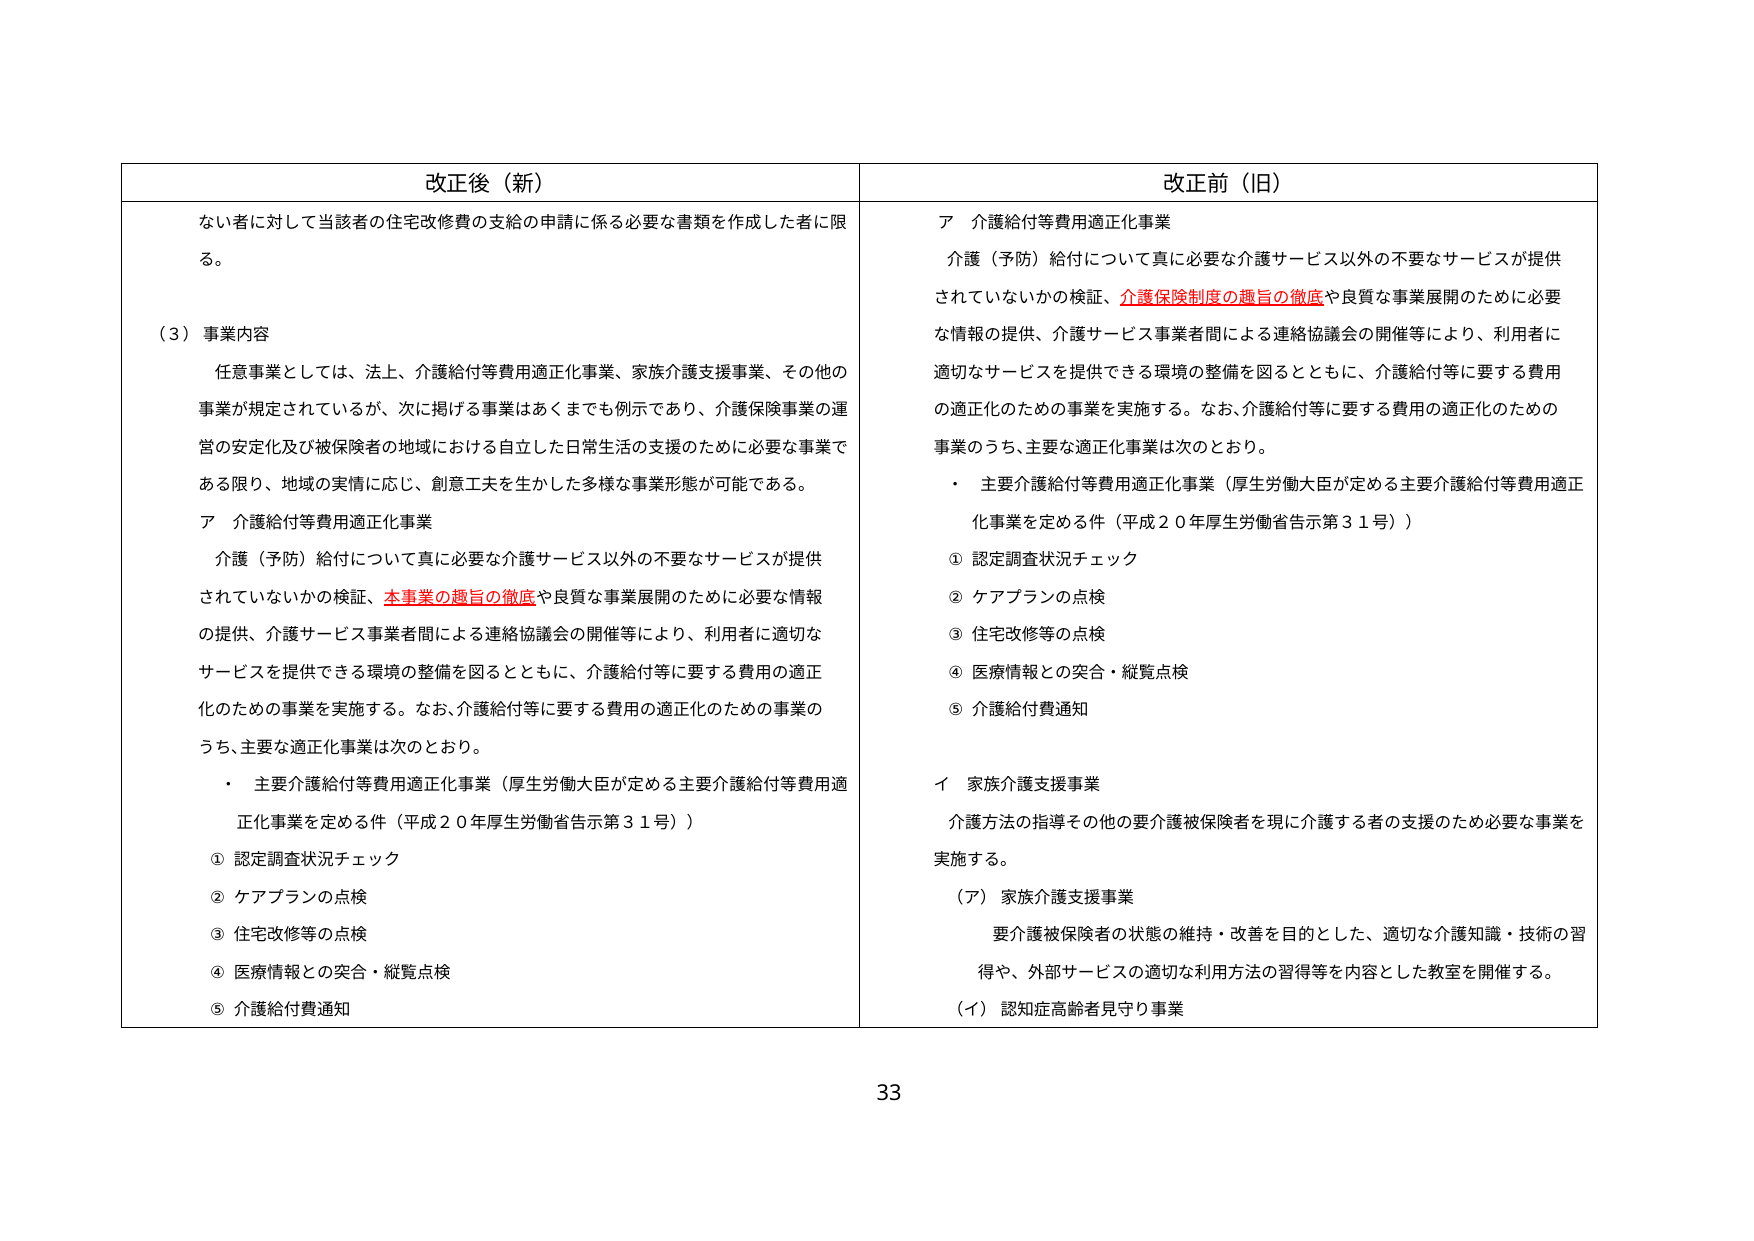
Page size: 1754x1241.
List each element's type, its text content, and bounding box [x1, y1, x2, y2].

table_header 改正後（新） [122, 164, 859, 201]
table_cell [860, 202, 1597, 1027]
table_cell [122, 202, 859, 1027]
table_header 改正前（旧） [860, 164, 1597, 201]
